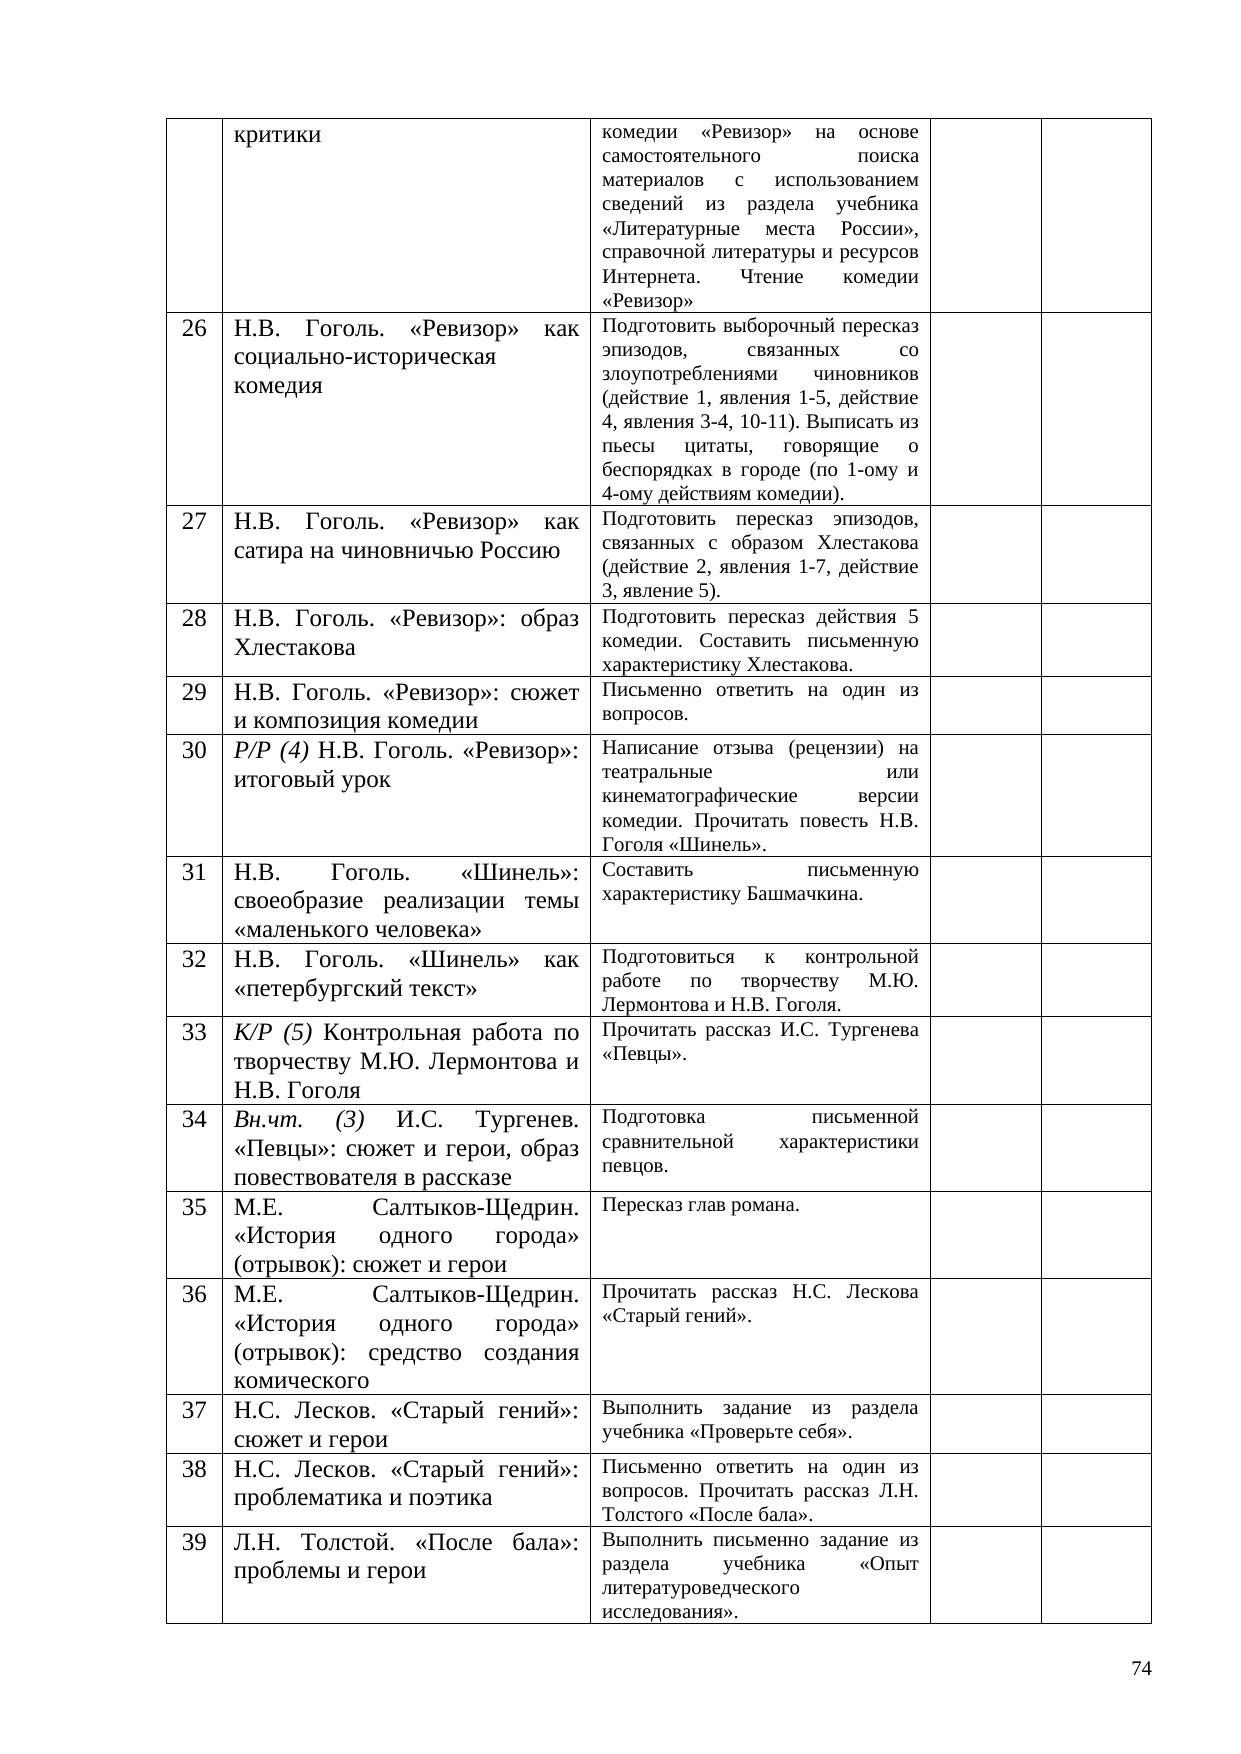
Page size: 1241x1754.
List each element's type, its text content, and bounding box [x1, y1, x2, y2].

table_cell [931, 857, 1041, 943]
table_cell [1042, 1395, 1151, 1453]
table_cell [931, 1395, 1041, 1453]
table_cell [1042, 857, 1151, 943]
table_cell Составить письменную характеристику Башмачкина. [591, 857, 930, 943]
table_cell [1042, 735, 1151, 856]
table_cell Л.Н. Толстой. «После бала»: проблемы и герои [223, 1527, 590, 1623]
table_cell 33 [167, 1017, 222, 1103]
table_cell [1042, 1017, 1151, 1103]
table_cell Вн.чт. (3) И.С. Тургенев. «Певцы»: сюжет и герои, образ повествователя в рассказе [223, 1105, 590, 1191]
table_cell [1042, 119, 1151, 312]
table_cell Н.В. Гоголь. «Ревизор»: сюжет и композиция комедии [223, 677, 590, 734]
table_cell Н.В. Гоголь. «Ревизор»: образ Хлестакова [223, 604, 590, 676]
table_cell [931, 1192, 1041, 1278]
table_cell 26 [167, 313, 222, 505]
table_cell 30 [167, 735, 222, 856]
table_cell М.Е. Салтыков-Щедрин. «История одного города» (отрывок): сюжет и герои [223, 1192, 590, 1278]
table_cell 34 [167, 1105, 222, 1191]
table_cell [1042, 313, 1151, 505]
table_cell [223, 119, 590, 312]
table_cell Подготовиться к контрольной работе по творчеству М.Ю. Лермонтова и Н.В. Гоголя. [591, 944, 930, 1016]
table_cell [931, 1105, 1041, 1191]
table_cell [931, 1454, 1041, 1526]
table_cell 37 [167, 1395, 222, 1453]
table_cell [1042, 1105, 1151, 1191]
table_cell [931, 506, 1041, 602]
table_cell [931, 1527, 1041, 1623]
table_cell [931, 1279, 1041, 1394]
table_cell Н.В. Гоголь. «Ревизор» как социально-историческая комедия [223, 313, 590, 505]
table_cell Н.С. Лесков. «Старый гений»: проблематика и поэтика [223, 1454, 590, 1526]
table_cell Выполнить письменно задание из раздела учебника «Опыт литературоведческого исследования». [591, 1527, 930, 1623]
table_cell Подготовить пересказ эпизодов, связанных с образом Хлестакова (действие 2, явления 1-7, действие 3, явление 5). [591, 506, 930, 602]
table_cell [1042, 677, 1151, 734]
table_cell [931, 1017, 1041, 1103]
table_cell [931, 119, 1041, 312]
table_cell [931, 313, 1041, 505]
table_cell Выполнить задание из раздела учебника «Проверьте себя». [591, 1395, 930, 1453]
table_cell Подготовка письменной сравнительной характеристики певцов. [591, 1105, 930, 1191]
table_cell Н.В. Гоголь. «Шинель» как «петербургский текст» [223, 944, 590, 1016]
table_cell Н.В. Гоголь. «Ревизор» как сатира на чиновничью Россию [223, 506, 590, 602]
table_cell Р/Р (4) Н.В. Гоголь. «Ревизор»: итоговый урок [223, 735, 590, 856]
table_cell Письменно ответить на один из вопросов. [591, 677, 930, 734]
table_cell Пересказ глав романа. [591, 1192, 930, 1278]
table_cell [931, 677, 1041, 734]
table_cell Прочитать рассказ И.С. Тургенева «Певцы». [591, 1017, 930, 1103]
table_cell Подготовить пересказ действия 5 комедии. Составить письменную характеристику Хлестакова. [591, 604, 930, 676]
table_cell [931, 604, 1041, 676]
table_cell Прочитать рассказ Н.С. Лескова «Старый гений». [591, 1279, 930, 1394]
table_cell М.Е. Салтыков-Щедрин. «История одного города» (отрывок): средство создания комического [223, 1279, 590, 1394]
table_cell [1042, 944, 1151, 1016]
table_cell 28 [167, 604, 222, 676]
table_cell [931, 944, 1041, 1016]
table_cell [1042, 1192, 1151, 1278]
table_cell Н.С. Лесков. «Старый гений»: сюжет и герои [223, 1395, 590, 1453]
table_cell Написание отзыва (рецензии) на театральные или кинематографические версии комедии. Прочитать повесть Н.В. Гоголя «Шинель». [591, 735, 930, 856]
table_cell 29 [167, 677, 222, 734]
table_cell [1042, 604, 1151, 676]
table_cell [1042, 1279, 1151, 1394]
table_cell Н.В. Гоголь. «Шинель»: своеобразие реализации темы «маленького человека» [223, 857, 590, 943]
table_cell 35 [167, 1192, 222, 1278]
table_cell [1042, 1527, 1151, 1623]
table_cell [591, 119, 930, 312]
table_cell 38 [167, 1454, 222, 1526]
table_cell 27 [167, 506, 222, 602]
table_cell 39 [167, 1527, 222, 1623]
table_cell 31 [167, 857, 222, 943]
table_cell К/Р (5) Контрольная работа по творчеству М.Ю. Лермонтова и Н.В. Гоголя [223, 1017, 590, 1103]
table_cell 32 [167, 944, 222, 1016]
table_cell [1042, 1454, 1151, 1526]
table_cell Подготовить выборочный пересказ эпизодов, связанных со злоупотреблениями чиновников (действие 1, явления 1-5, действие 4, явления 3-4, 10-11). Выписать из пьесы цитаты, говорящие о беспорядках в городе (по 1-ому и 4-ому действиям комедии). [591, 313, 930, 505]
table_cell 36 [167, 1279, 222, 1394]
table_cell Письменно ответить на один из вопросов. Прочитать рассказ Л.Н. Толстого «После бала». [591, 1454, 930, 1526]
table_cell [1042, 506, 1151, 602]
table_cell 25 [167, 119, 222, 312]
table_cell [931, 735, 1041, 856]
